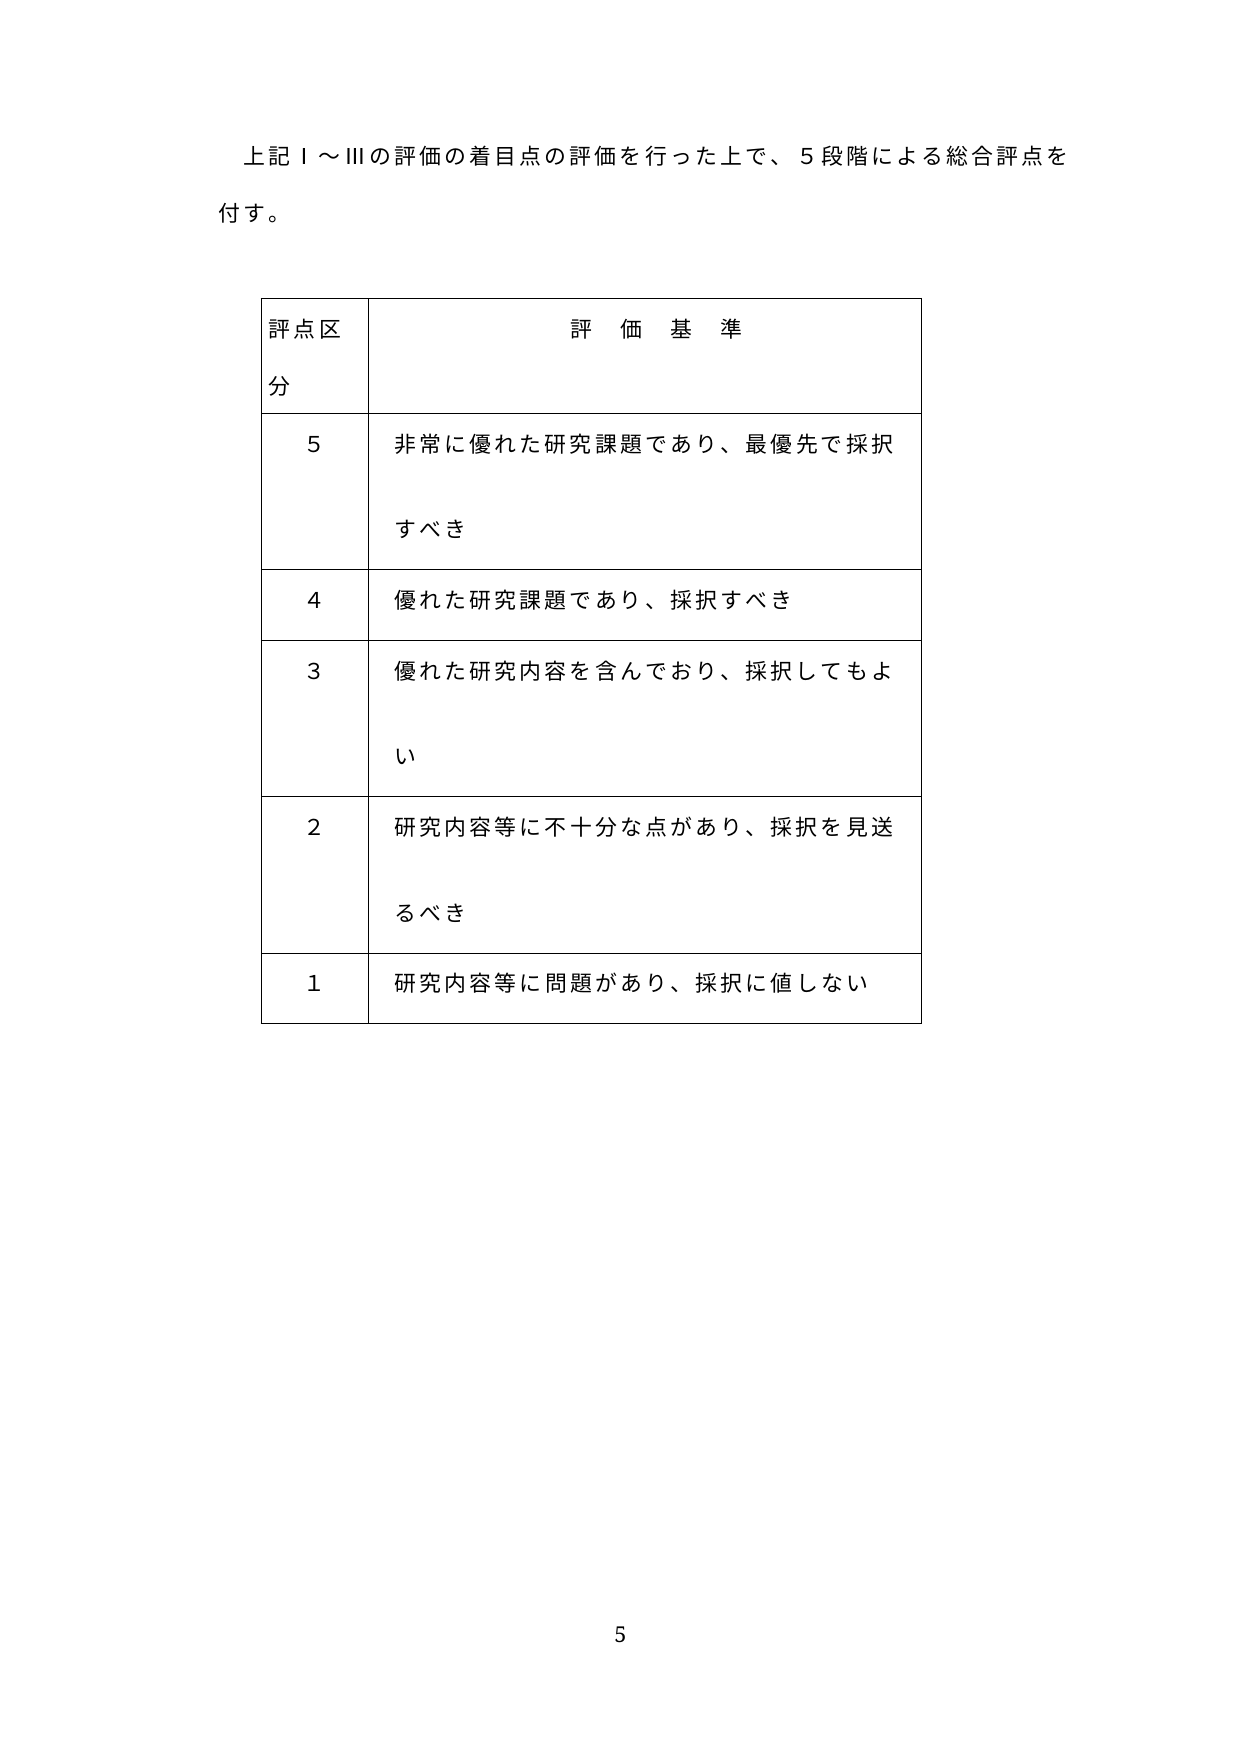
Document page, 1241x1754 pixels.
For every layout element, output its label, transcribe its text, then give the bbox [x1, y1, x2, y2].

table_cell ４ [262, 570, 368, 640]
table_cell 非常に優れた研究課題であり、最優先で採択すべき [369, 414, 921, 569]
table_cell 研究内容等に問題があり、採択に値しない [369, 954, 921, 1023]
table_cell 優れた研究課題であり、採択すべき [369, 570, 921, 640]
table_cell ３ [262, 641, 368, 796]
table_header 評 価 基 準 [369, 299, 921, 413]
table_cell ５ [262, 414, 368, 569]
table_cell ２ [262, 797, 368, 952]
table_cell １ [262, 954, 368, 1023]
table_header 評点区分 [262, 299, 368, 413]
table_cell 優れた研究内容を含んでおり、採択してもよい [369, 641, 921, 796]
table_cell 研究内容等に不十分な点があり、採択を見送るべき [369, 797, 921, 952]
text 上記Ⅰ～Ⅲの評価の着目点の評価を行った上で、５段階による総合評点を付す。 [213, 127, 1072, 241]
